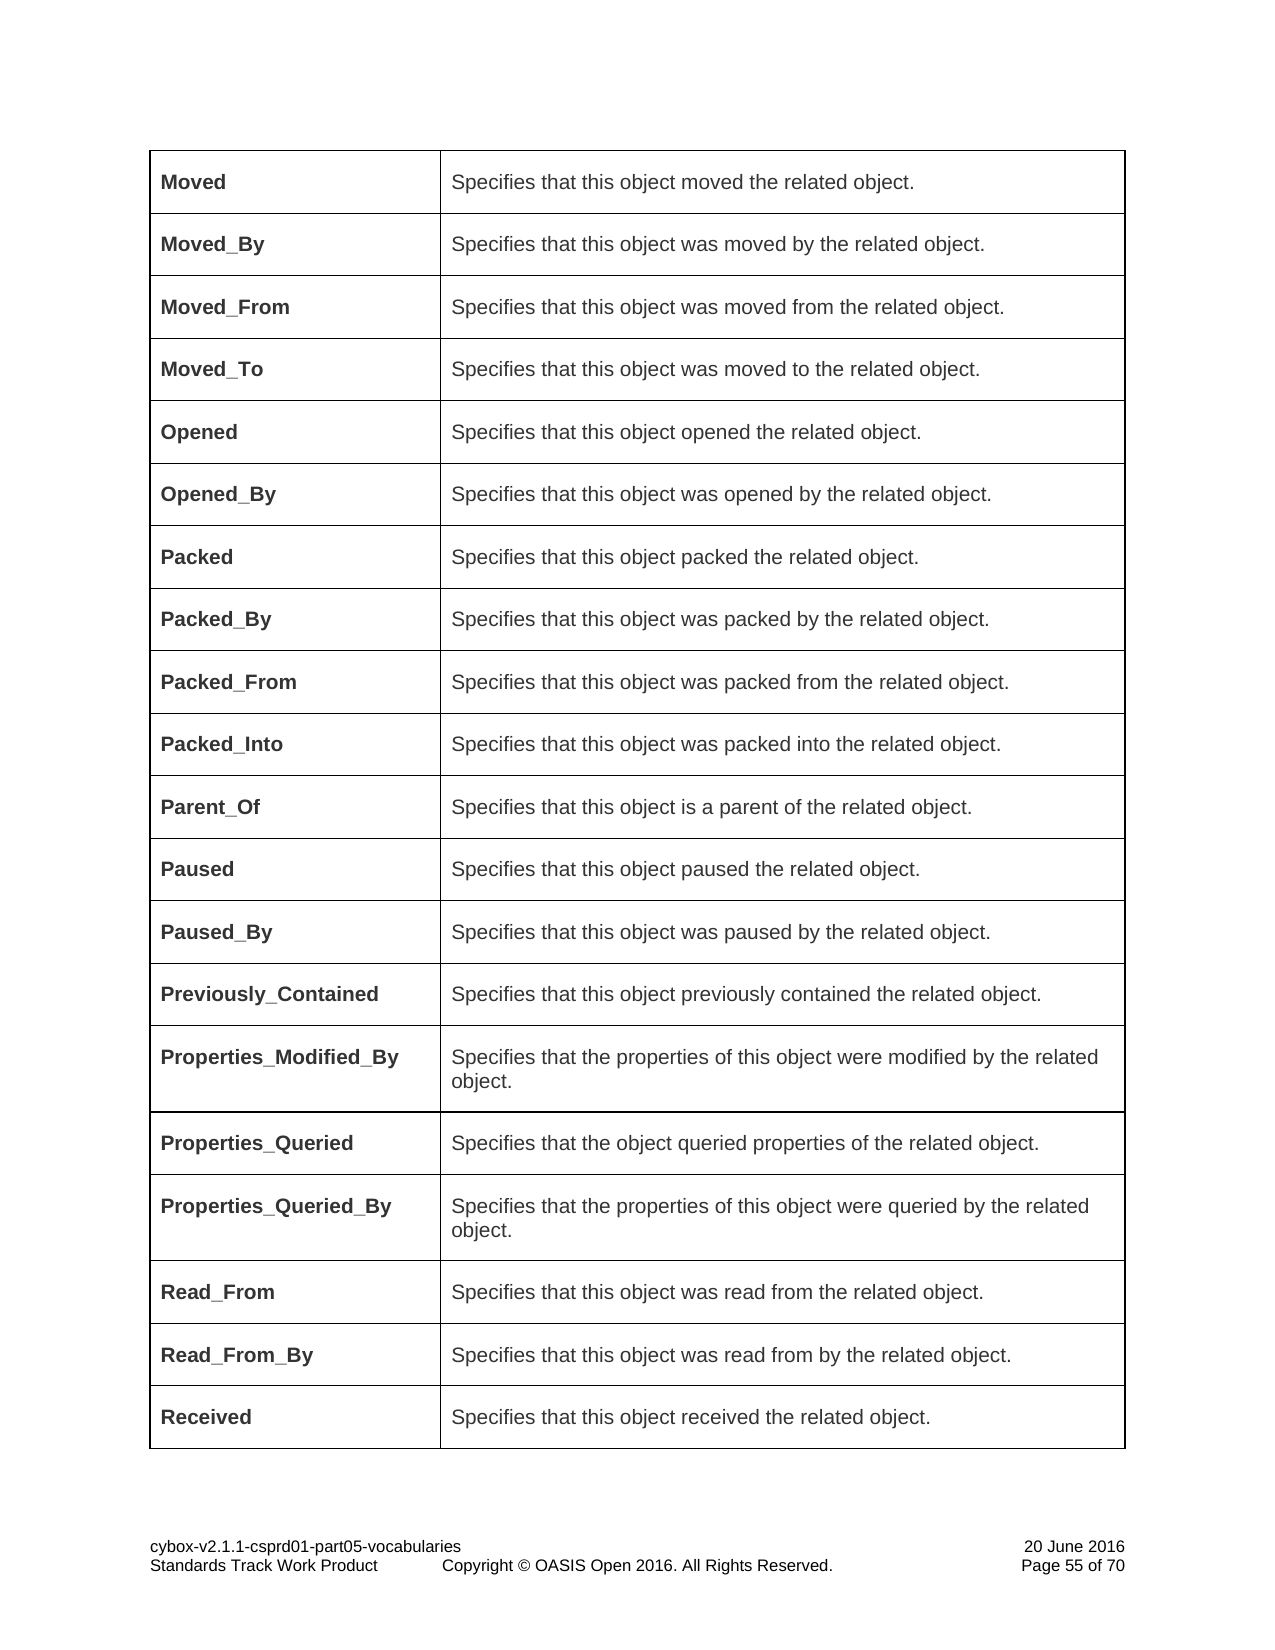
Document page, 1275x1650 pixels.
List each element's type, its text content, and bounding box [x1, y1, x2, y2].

table_cell Specifies that this object was packed into the related object. [441, 714, 1124, 775]
table_cell Moved [151, 151, 440, 212]
table_cell Specifies that this object was moved from the related object. [441, 276, 1124, 337]
table_cell Specifies that this object received the related object. [441, 1386, 1124, 1448]
table_cell Previously_Contained [151, 964, 440, 1025]
table_cell Read_From_By [151, 1324, 440, 1385]
table_cell Moved_From [151, 276, 440, 337]
table_cell Specifies that this object packed the related object. [441, 526, 1124, 587]
table_cell Specifies that this object was opened by the related object. [441, 464, 1124, 525]
table_cell Specifies that this object moved the related object. [441, 151, 1124, 212]
table_cell Specifies that this object paused the related object. [441, 839, 1124, 900]
table_cell Specifies that this object previously contained the related object. [441, 964, 1124, 1025]
table_cell Opened_By [151, 464, 440, 525]
table_cell Specifies that the properties of this object were queried by the related object. [441, 1175, 1124, 1260]
table_cell Properties_Queried [151, 1113, 440, 1174]
table_cell Specifies that this object was packed by the related object. [441, 589, 1124, 650]
table_cell Packed [151, 526, 440, 587]
table_cell Properties_Modified_By [151, 1026, 440, 1111]
table_cell Moved_To [151, 339, 440, 400]
table_cell Opened [151, 401, 440, 462]
table_cell Specifies that this object was read from the related object. [441, 1261, 1124, 1323]
table_cell Parent_Of [151, 776, 440, 837]
table_cell Specifies that this object was paused by the related object. [441, 901, 1124, 962]
table_cell Specifies that this object was moved to the related object. [441, 339, 1124, 400]
table_cell Specifies that this object was read from by the related object. [441, 1324, 1124, 1385]
table_cell Received [151, 1386, 440, 1448]
table_cell Specifies that this object was packed from the related object. [441, 651, 1124, 712]
table_cell Specifies that this object was moved by the related object. [441, 214, 1124, 275]
table_cell Specifies that this object opened the related object. [441, 401, 1124, 462]
table_cell Packed_From [151, 651, 440, 712]
table_cell Packed_Into [151, 714, 440, 775]
table_cell Moved_By [151, 214, 440, 275]
table_cell Specifies that the properties of this object were modified by the related object. [441, 1026, 1124, 1111]
table_cell Paused [151, 839, 440, 900]
table_cell Read_From [151, 1261, 440, 1323]
table_cell Packed_By [151, 589, 440, 650]
table_cell Paused_By [151, 901, 440, 962]
table_cell Properties_Queried_By [151, 1175, 440, 1260]
table_cell Specifies that this object is a parent of the related object. [441, 776, 1124, 837]
table_cell Specifies that the object queried properties of the related object. [441, 1113, 1124, 1174]
